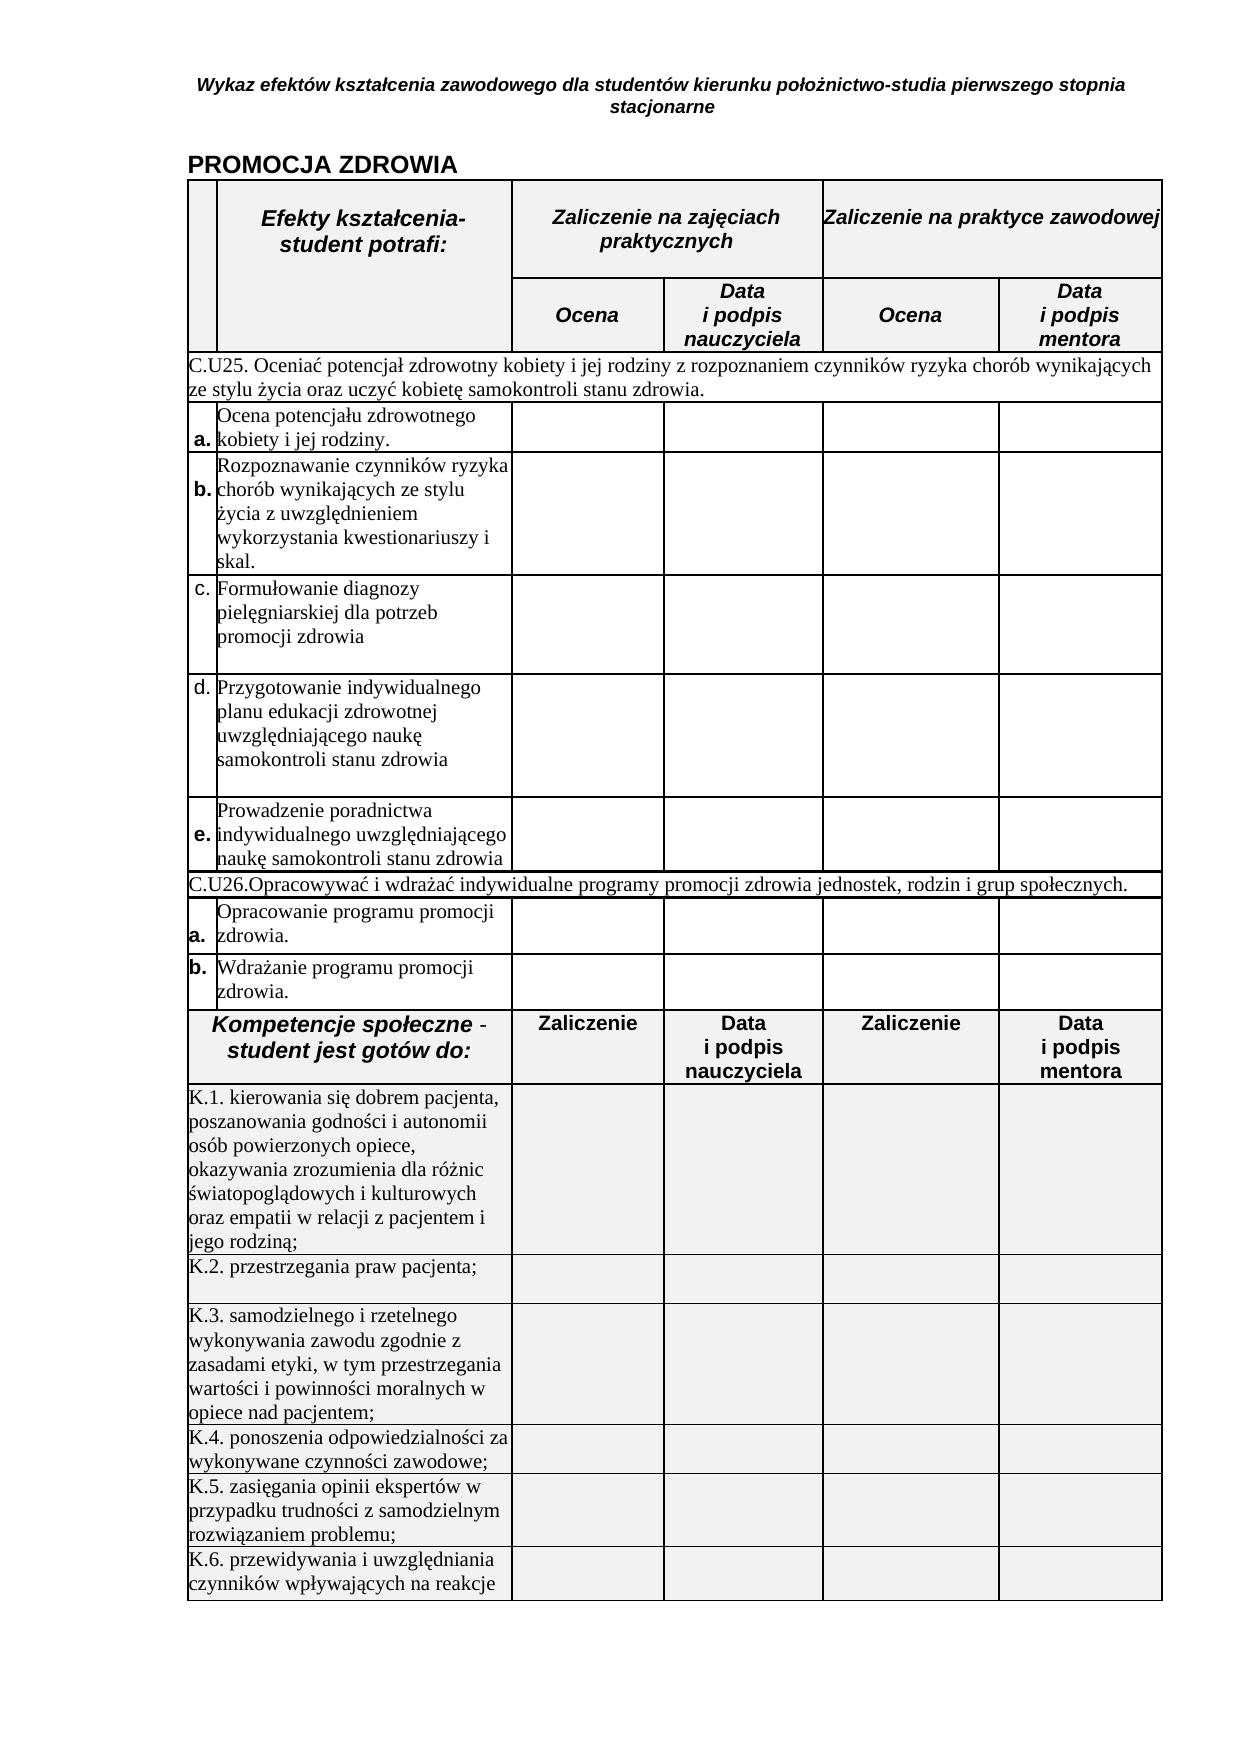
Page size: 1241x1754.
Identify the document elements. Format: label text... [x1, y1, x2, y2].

table_cell a. [189, 899, 216, 953]
table_cell K.1. kierowania się dobrem pacjenta, poszanowania godności i autonomii osób powierzonych opiece, okazywania zrozumienia dla różnic światopoglądowych i kulturowych oraz empatii w relacji z pacjentem i jego rodziną; [189, 1085, 511, 1253]
table_cell b. [189, 453, 216, 573]
table_cell Formułowanie diagnozy pielęgniarskiej dla potrzeb promocji zdrowia [218, 576, 511, 673]
table_cell K.4. ponoszenia odpowiedzialności za wykonywane czynności zawodowe; [189, 1425, 511, 1473]
table_cell e. [189, 798, 216, 870]
table_cell [824, 1085, 998, 1253]
table_cell [1000, 675, 1161, 796]
table_cell [513, 403, 663, 451]
table_cell c. [189, 576, 216, 673]
table_header [189, 181, 216, 351]
table_cell [1000, 1304, 1161, 1424]
table_cell [513, 1085, 663, 1253]
table_cell Przygotowanie indywidualnego planu edukacji zdrowotnej uwzględniającego naukę samokontroli stanu zdrowia [218, 675, 511, 796]
table_cell Data i podpis nauczyciela [665, 1011, 822, 1083]
table_cell [665, 675, 822, 796]
table_cell [665, 955, 822, 1009]
table_cell K.5. zasięgania opinii ekspertów w przypadku trudności z samodzielnym rozwiązaniem problemu; [189, 1474, 511, 1546]
table_cell [513, 955, 663, 1009]
table_cell [1000, 955, 1161, 1009]
table_cell [1000, 1425, 1161, 1473]
table_cell [824, 1474, 998, 1546]
table_cell Data i podpis nauczyciela [665, 279, 822, 351]
table_cell [1000, 453, 1161, 573]
table_cell Zaliczenie [513, 1011, 663, 1083]
table_cell d. [189, 675, 216, 796]
table_cell K.2. przestrzegania praw pacjenta; [189, 1255, 511, 1302]
table_cell Kompetencje społeczne - student jest gotów do: [189, 1011, 511, 1083]
table_cell [824, 955, 998, 1009]
table_cell C.U26.Opracowywać i wdrażać indywidualne programy promocji zdrowia jednostek, rodzin i grup społecznych. [189, 873, 1161, 896]
table_cell [665, 1304, 822, 1424]
table_cell [824, 1425, 998, 1473]
table_cell [513, 576, 663, 673]
table_cell C.U25. Oceniać potencjał zdrowotny kobiety i jej rodziny z rozpoznaniem czynników ryzyka chorób wynikających ze stylu życia oraz uczyć kobietę samokontroli stanu zdrowia. [189, 353, 1161, 401]
table_cell [513, 1474, 663, 1546]
table_cell [513, 453, 663, 573]
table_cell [189, 1547, 511, 1600]
table_cell Data i podpis mentora [1000, 1011, 1161, 1083]
table_cell [665, 1085, 822, 1253]
table_cell Rozpoznawanie czynników ryzyka chorób wynikających ze stylu życia z uwzględnieniem wykorzystania kwestionariuszy i skal. [218, 453, 511, 573]
table_cell [665, 1474, 822, 1546]
table_cell [665, 576, 822, 673]
table_cell [1000, 576, 1161, 673]
table_cell Prowadzenie poradnictwa indywidualnego uwzględniającego naukę samokontroli stanu zdrowia [218, 798, 511, 870]
text PROMOCJA ZDROWIA [187, 150, 1137, 179]
table_cell [513, 899, 663, 953]
table_cell [665, 1547, 822, 1600]
table_cell [1000, 403, 1161, 451]
table_cell [665, 403, 822, 451]
table_cell Wdrażanie programu promocji zdrowia. [218, 955, 511, 1009]
table_cell [665, 1425, 822, 1473]
table_cell [1000, 899, 1161, 953]
table_cell [824, 453, 998, 573]
table_cell [513, 1255, 663, 1302]
table_cell [824, 1547, 998, 1600]
table_cell [824, 899, 998, 953]
table_cell [824, 675, 998, 796]
table_cell [665, 1255, 822, 1302]
table_cell Zaliczenie [824, 1011, 998, 1083]
table_cell a. [189, 403, 216, 451]
table_cell [824, 576, 998, 673]
table_header Zaliczenie na zajęciach praktycznych [513, 181, 822, 277]
table_cell b. [189, 955, 216, 1009]
table_cell [824, 1255, 998, 1302]
table_cell [665, 453, 822, 573]
table_cell Ocena potencjału zdrowotnego kobiety i jej rodziny. [218, 403, 511, 451]
table_cell K.3. samodzielnego i rzetelnego wykonywania zawodu zgodnie z zasadami etyki, w tym przestrzegania wartości i powinności moralnych w opiece nad pacjentem; [189, 1304, 511, 1424]
table_cell [1000, 1474, 1161, 1546]
table_cell [824, 403, 998, 451]
table_header Efekty kształcenia- student potrafi: [218, 181, 511, 351]
table_cell [1000, 1547, 1161, 1600]
table_cell [513, 675, 663, 796]
table_cell Ocena [824, 279, 998, 351]
table_cell Opracowanie programu promocji zdrowia. [218, 899, 511, 953]
table_cell [513, 1304, 663, 1424]
table_cell [513, 1547, 663, 1600]
table_cell [824, 1304, 998, 1424]
table_cell [1000, 1085, 1161, 1253]
table_cell [665, 798, 822, 870]
table_cell Ocena [513, 279, 663, 351]
table_cell [1000, 1255, 1161, 1302]
table_cell Data i podpis mentora [1000, 279, 1161, 351]
table_cell [513, 1425, 663, 1473]
table_cell [1000, 798, 1161, 870]
table_cell [824, 798, 998, 870]
table_header Zaliczenie na praktyce zawodowej [824, 181, 1161, 277]
table_cell [513, 798, 663, 870]
table_cell [665, 899, 822, 953]
